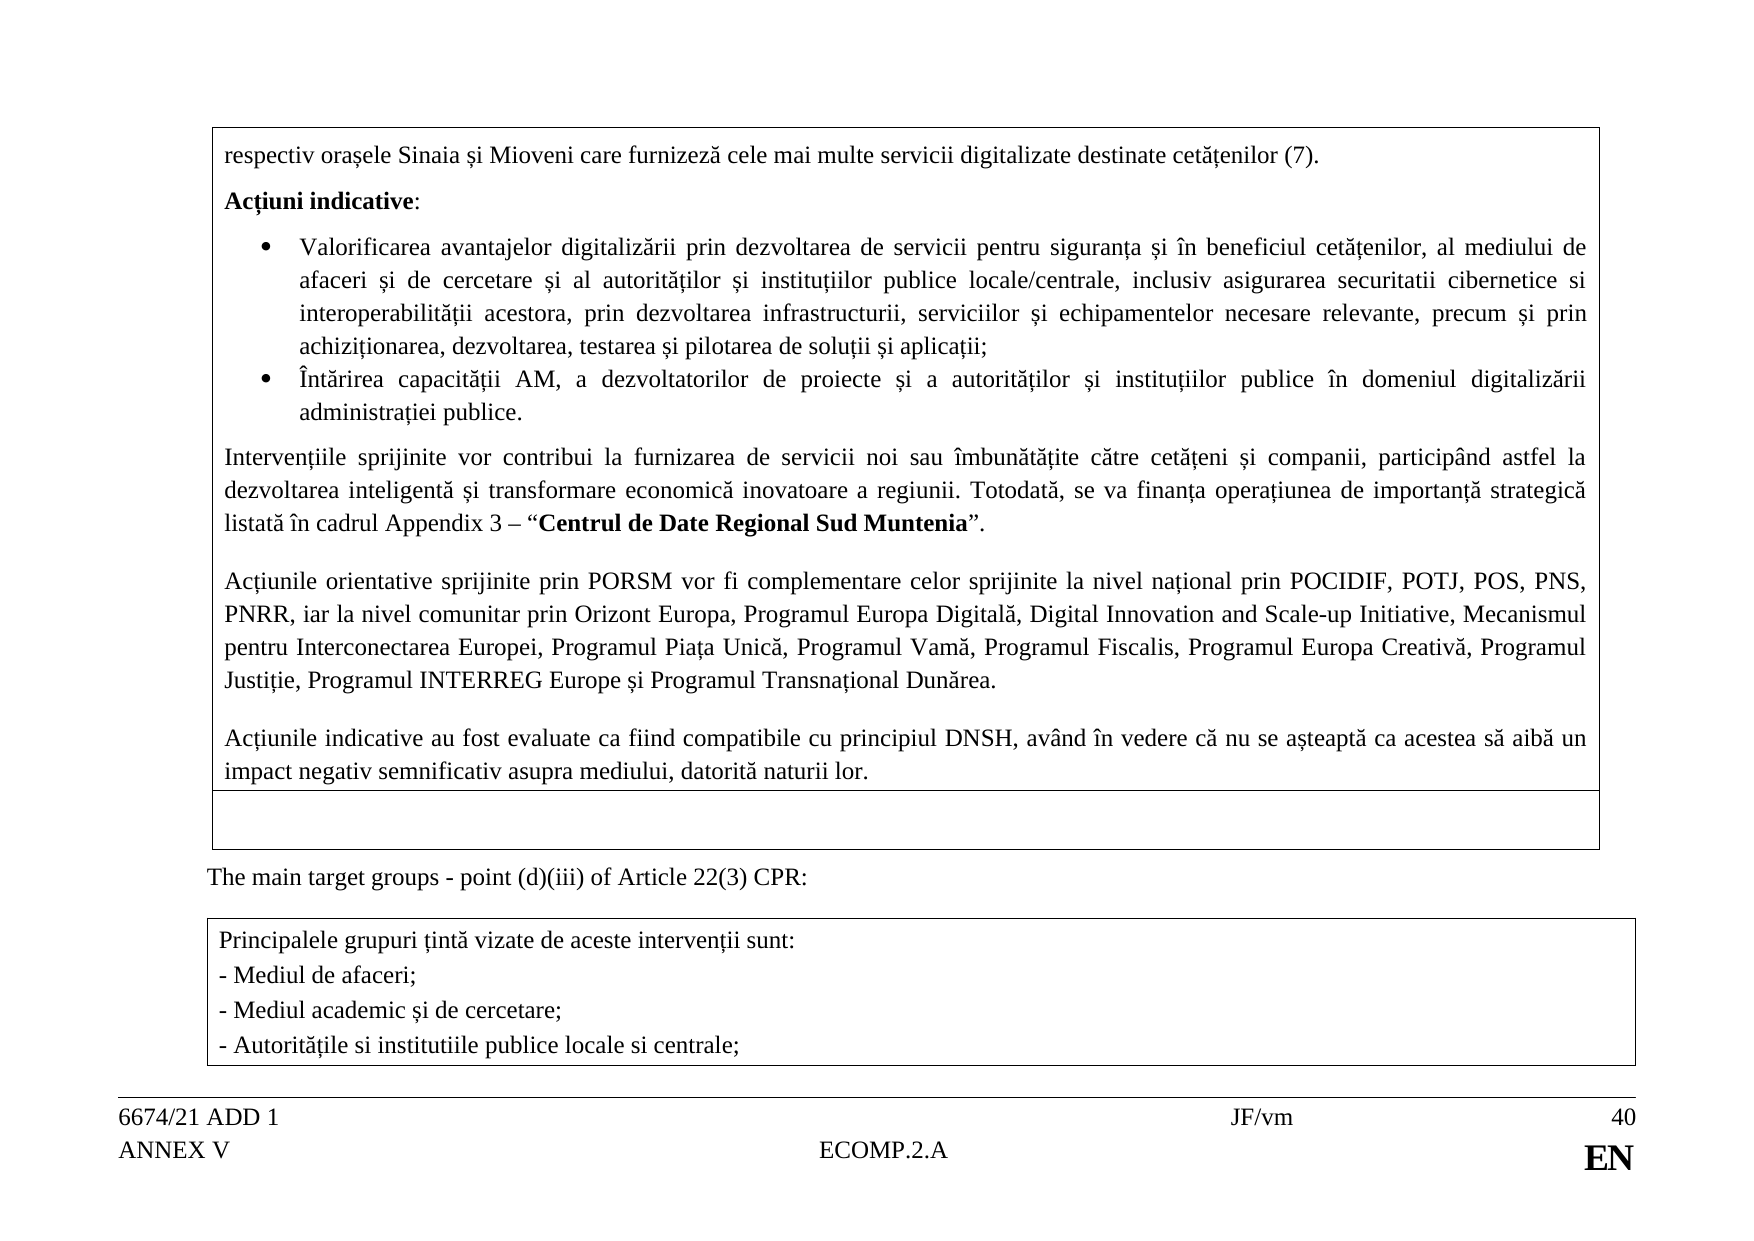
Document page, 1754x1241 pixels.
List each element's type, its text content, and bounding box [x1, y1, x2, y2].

table_cell [213, 791, 1599, 848]
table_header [208, 919, 1635, 1065]
text The main target groups - point (d)(iii) of Article 22(3) CPR: [207, 862, 1636, 891]
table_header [213, 128, 1599, 789]
